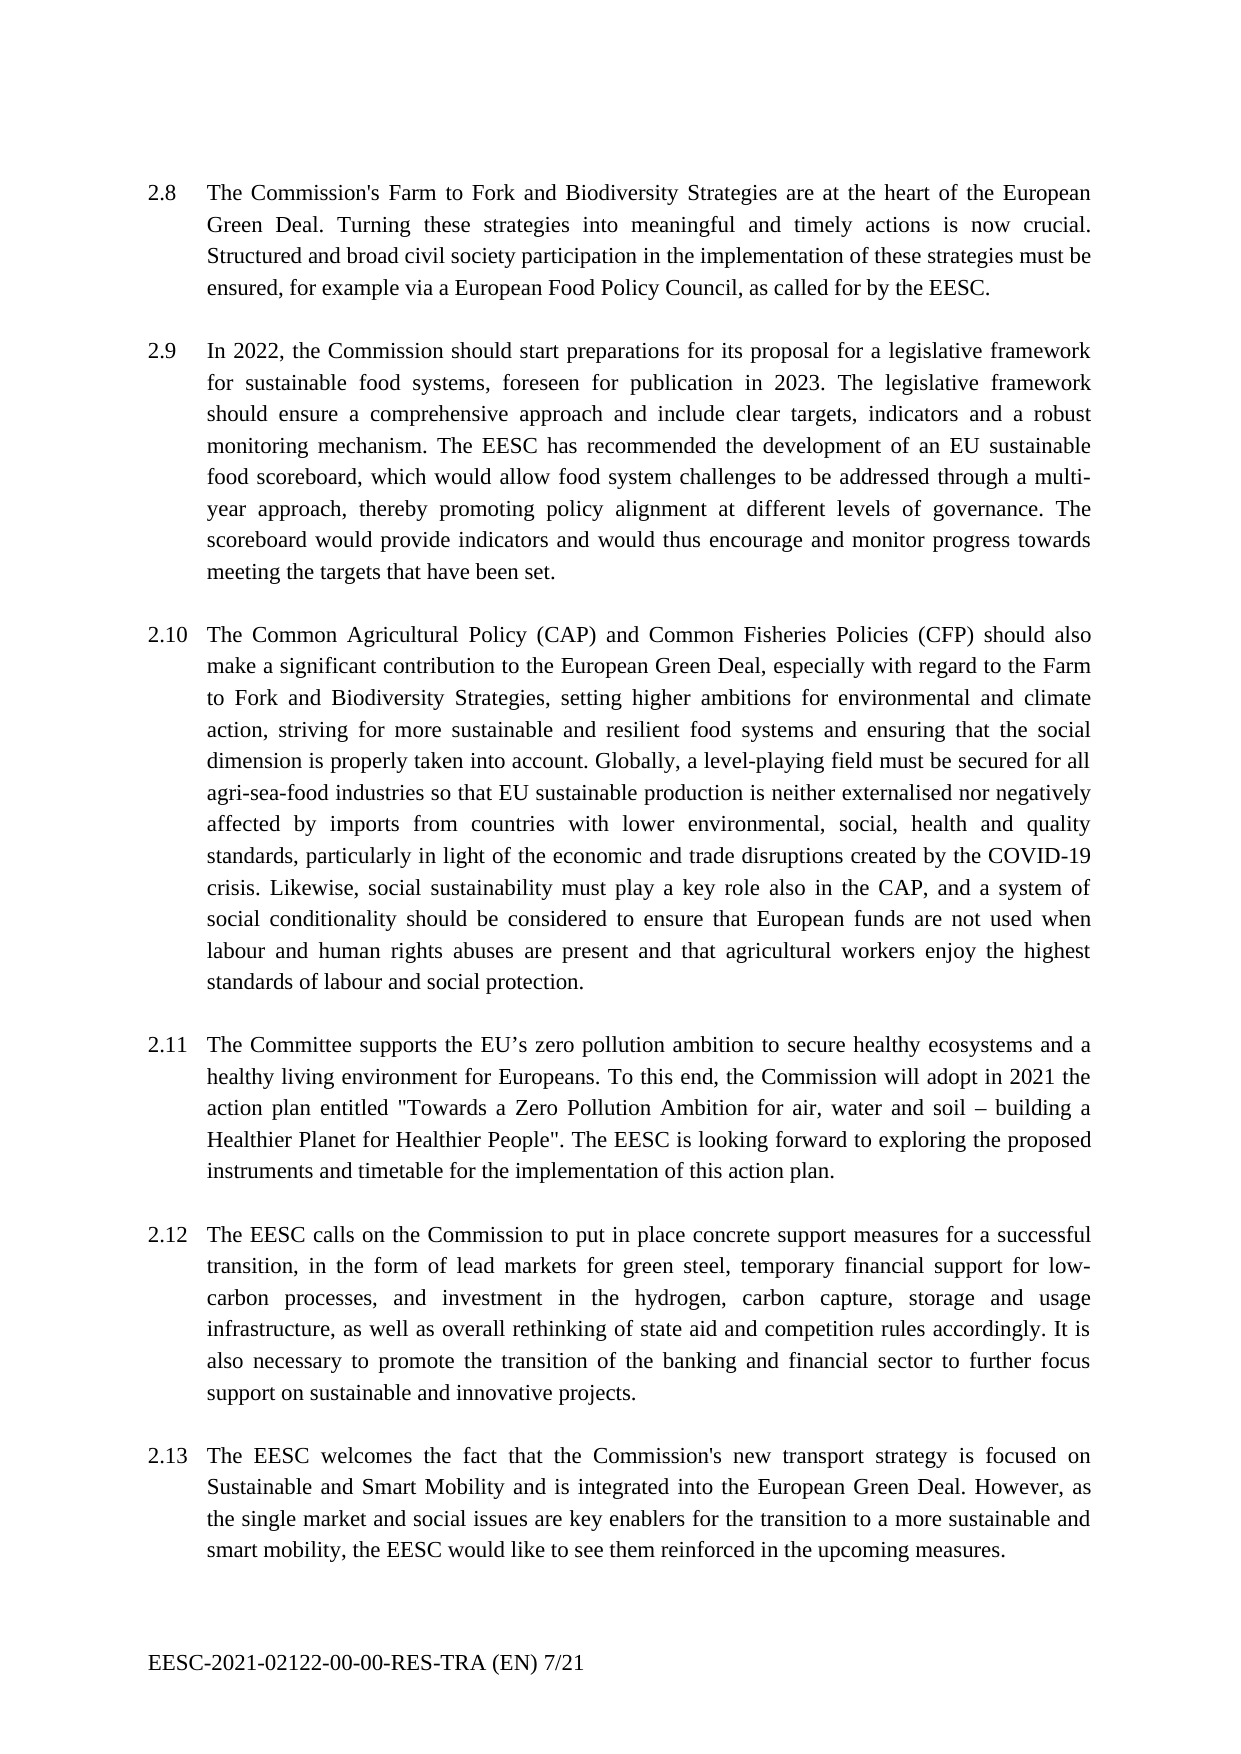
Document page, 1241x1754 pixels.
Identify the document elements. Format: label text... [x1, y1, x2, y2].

subtitle The Commission's Farm to Fork and Biodiversity Strategies are at the heart of the European Green Deal. Turning these strategies into meaningful and timely actions is now crucial. Structured and broad civil society participation in the implementation of these strategies must be ensured, for example via a European Food Policy Council, as called for by the EESC. [148, 179, 1093, 300]
subtitle The Committee supports the EU’s zero pollution ambition to secure healthy ecosystems and a healthy living environment for Europeans. To this end, the Commission will adopt in 2021 the action plan entitled "Towards a Zero Pollution Ambition for air, water and soil – building a Healthier Planet for Healthier People". The EESC is looking forward to exploring the proposed instruments and timetable for the implementation of this action plan. [148, 1031, 1093, 1184]
subtitle The EESC calls on the Commission to put in place concrete support measures for a successful transition, in the form of lead markets for green steel, temporary financial support for low-carbon processes, and investment in the hydrogen, carbon capture, storage and usage infrastructure, as well as overall rethinking of state aid and competition rules accordingly. It is also necessary to promote the transition of the banking and financial sector to further focus support on sustainable and innovative projects. [148, 1221, 1093, 1405]
subtitle In 2022, the Commission should start preparations for its proposal for a legislative framework for sustainable food systems, foreseen for publication in 2023. The legislative framework should ensure a comprehensive approach and include clear targets, indicators and a robust monitoring mechanism. The EESC has recommended the development of an EU sustainable food scoreboard, which would allow food system challenges to be addressed through a multi-year approach, thereby promoting policy alignment at different levels of governance. The scoreboard would provide indicators and would thus encourage and monitor progress towards meeting the targets that have been set. [148, 337, 1093, 584]
subtitle The EESC welcomes the fact that the Commission's new transport strategy is focused on Sustainable and Smart Mobility and is integrated into the European Green Deal. However, as the single market and social issues are key enablers for the transition to a more sustainable and smart mobility, the EESC would like to see them reinforced in the upcoming measures. [148, 1442, 1093, 1563]
subtitle The Common Agricultural Policy (CAP) and Common Fisheries Policies (CFP) should also make a significant contribution to the European Green Deal, especially with regard to the Farm to Fork and Biodiversity Strategies, setting higher ambitions for environmental and climate action, striving for more sustainable and resilient food systems and ensuring that the social dimension is properly taken into account. Globally, a level-playing field must be secured for all agri-sea-food industries so that EU sustainable production is neither externalised nor negatively affected by imports from countries with lower environmental, social, health and quality standards, particularly in light of the economic and trade disruptions created by the COVID-19 crisis. Likewise, social sustainability must play a key role also in the CAP, and a system of social conditionality should be considered to ensure that European funds are not used when labour and human rights abuses are present and that agricultural workers enjoy the highest standards of labour and social protection. [148, 621, 1093, 994]
